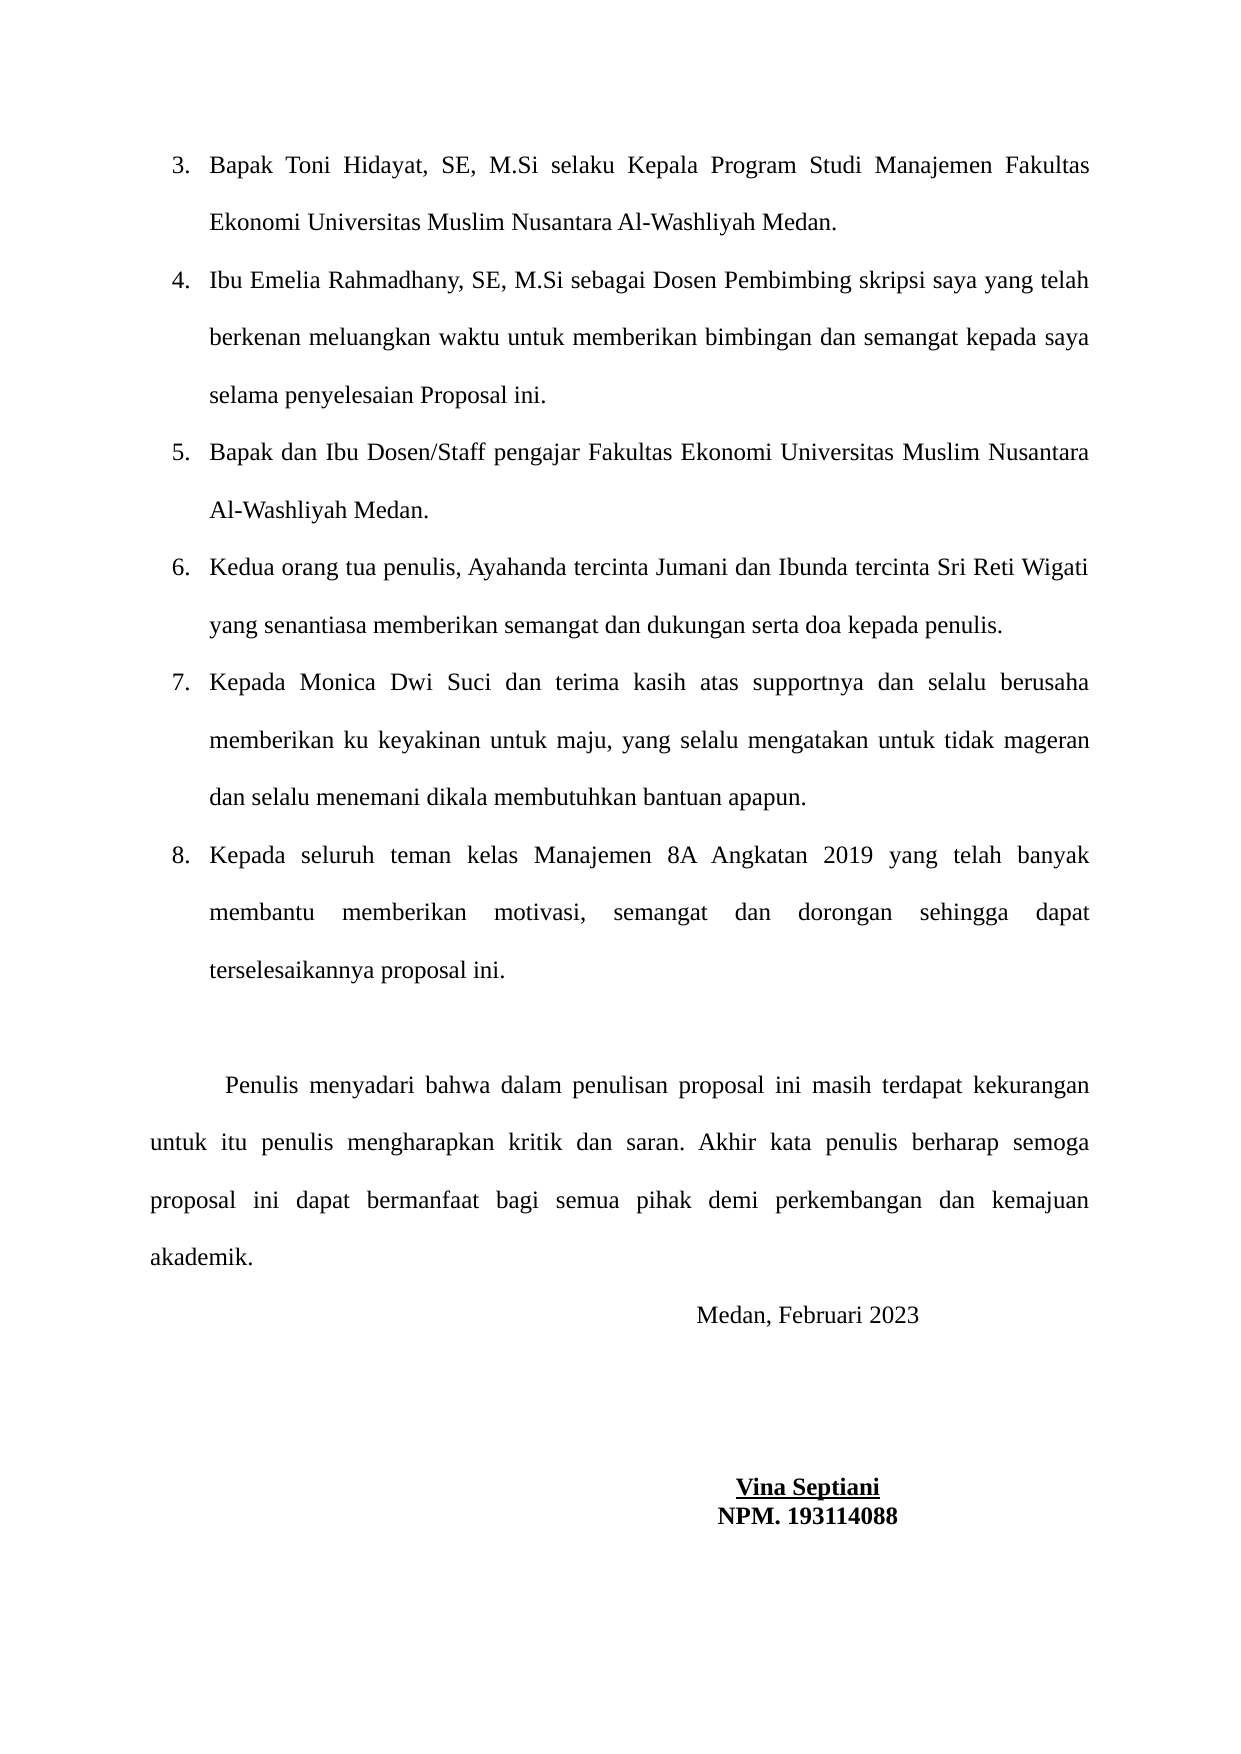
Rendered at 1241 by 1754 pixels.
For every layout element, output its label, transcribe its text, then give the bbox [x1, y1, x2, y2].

list Ibu Emelia Rahmadhany, SE, M.Si sebagai Dosen Pembimbing skripsi saya yang telah berkenan meluangkan waktu untuk memberikan bimbingan dan semangat kepada saya selama penyelesaian Proposal ini. [172, 265, 1090, 409]
list Kepada seluruh teman kelas Manajemen 8A Angkatan 2019 yang telah banyak membantu memberikan motivasi, semangat dan dorongan sehingga dapat terselesaikannya proposal ini. [172, 840, 1090, 984]
text Vina Septiani [525, 1472, 1090, 1501]
list Kepada Monica Dwi Suci dan terima kasih atas supportnya dan selalu berusaha memberikan ku keyakinan untuk maju, yang selalu mengatakan untuk tidak mageran dan selalu menemani dikala membutuhkan bantuan apapun. [172, 667, 1090, 811]
list Kedua orang tua penulis, Ayahanda tercinta Jumani dan Ibunda tercinta Sri Reti Wigati yang senantiasa memberikan semangat dan dukungan serta doa kepada penulis. [172, 552, 1090, 639]
text Penulis menyadari bahwa dalam penulisan proposal ini masih terdapat kekurangan untuk itu penulis mengharapkan kritik dan saran. Akhir kata penulis berharap semoga proposal ini dapat bermanfaat bagi semua pihak demi perkembangan dan kemajuan akademik. [150, 1070, 1090, 1271]
list Bapak dan Ibu Dosen/Staff pengajar Fakultas Ekonomi Universitas Muslim Nusantara Al-Washliyah Medan. [172, 437, 1090, 524]
list Bapak Toni Hidayat, SE, M.Si selaku Kepala Program Studi Manajemen Fakultas Ekonomi Universitas Muslim Nusantara Al-Washliyah Medan. [172, 150, 1090, 236]
text NPM. 193114088 [525, 1501, 1090, 1530]
text Medan, Februari 2023 [525, 1300, 1090, 1329]
